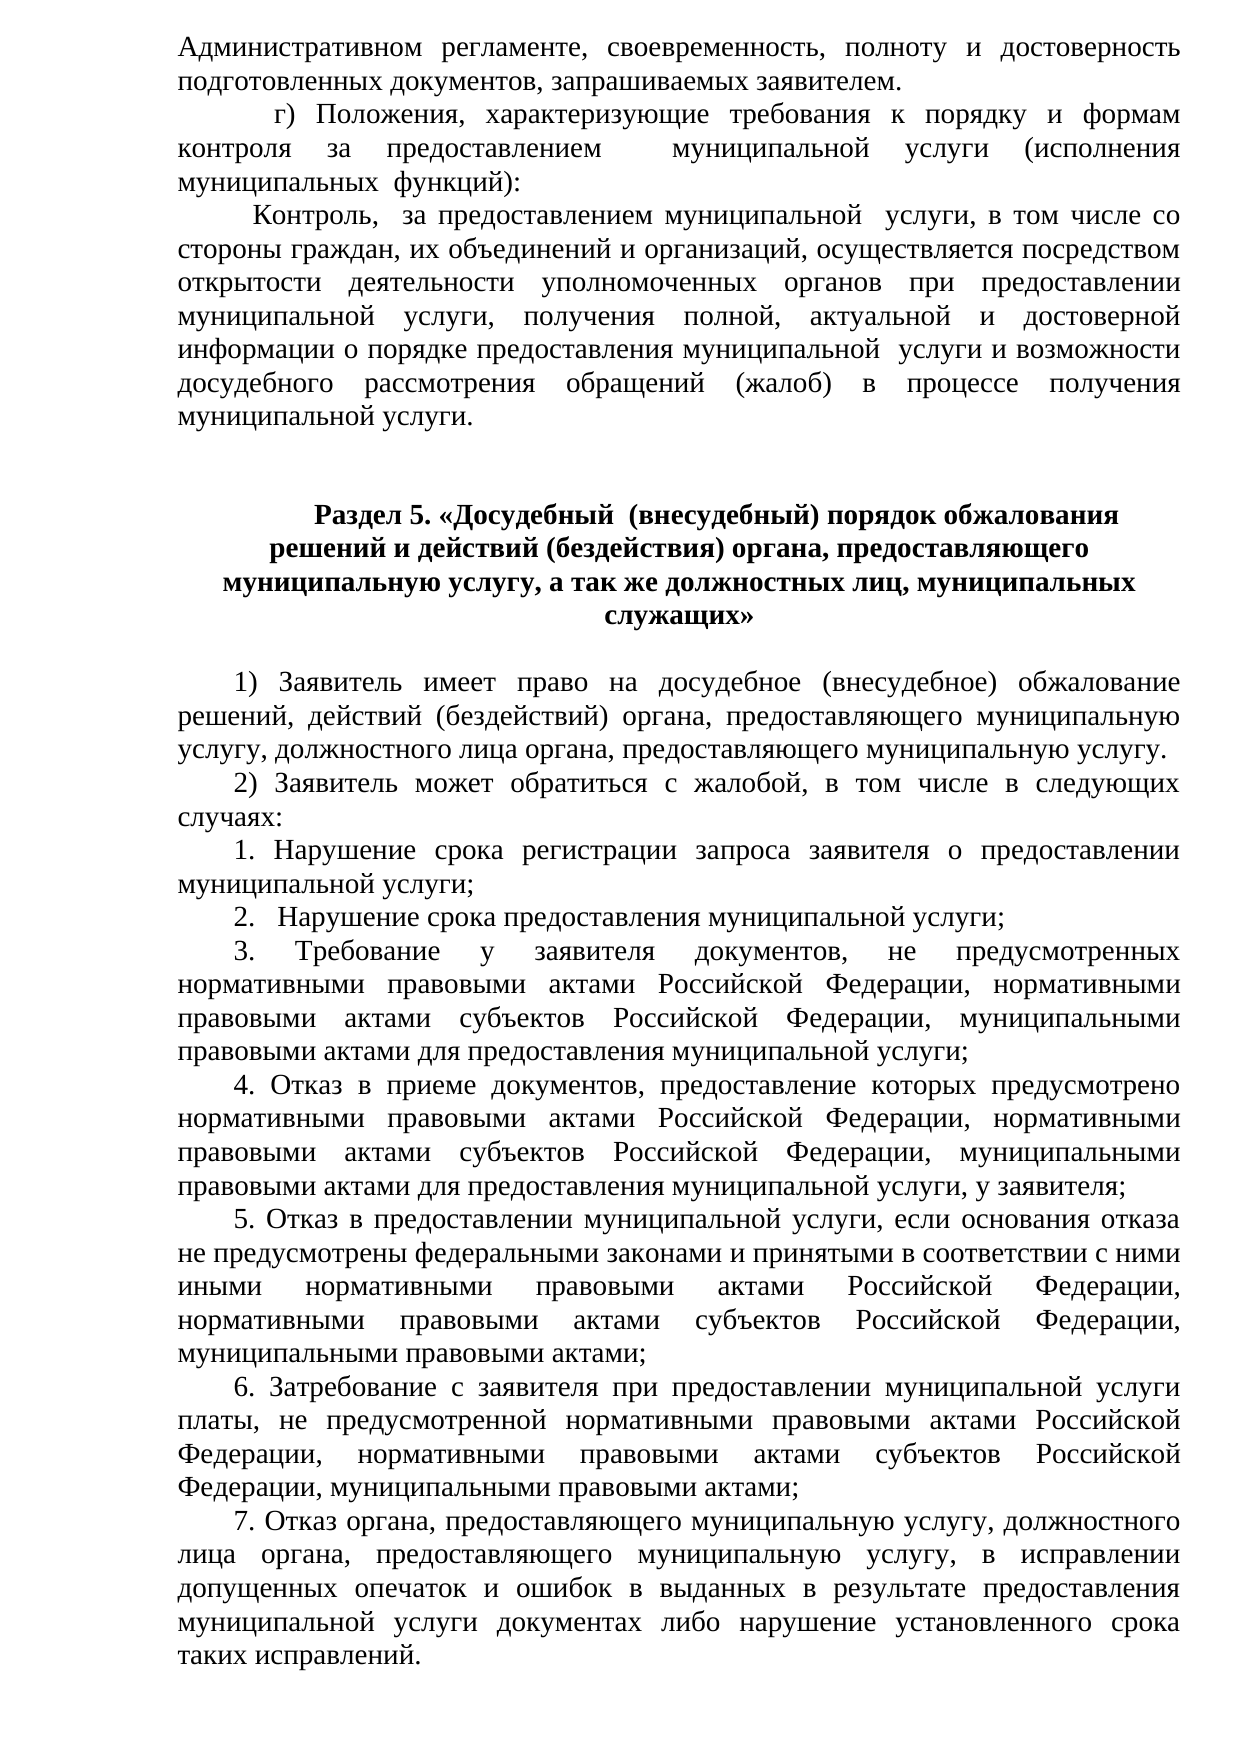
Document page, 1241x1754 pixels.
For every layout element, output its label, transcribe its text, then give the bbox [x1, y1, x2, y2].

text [177, 29, 1181, 97]
text 6. Затребование с заявителя при предоставлении муниципальной услуги платы, не предусмотренной нормативными правовыми актами Российской Федерации, нормативными правовыми актами субъектов Российской Федерации, муниципальными правовыми актами; [177, 1369, 1181, 1503]
text 2. Нарушение срока предоставления муниципальной услуги; [177, 899, 1181, 933]
text 1. Нарушение срока регистрации запроса заявителя о предоставлении муниципальной услуги; [177, 832, 1181, 899]
text 2) Заявитель может обратиться с жалобой, в том числе в следующих случаях: [177, 765, 1181, 832]
text Раздел 5. «Досудебный (внесудебный) порядок обжалования решений и действий (бездействия) органа, предоставляющего муниципальную услугу, а так же должностных лиц, муниципальных служащих» [177, 497, 1181, 631]
text Контроль, за предоставлением муниципальной услуги, в том числе со стороны граждан, их объединений и организаций, осуществляется посредством открытости деятельности уполномоченных органов при предоставлении муниципальной услуги, получения полной, актуальной и достоверной информации о порядке предоставления муниципальной услуги и возможности досудебного рассмотрения обращений (жалоб) в процессе получения муниципальной услуги. [177, 197, 1181, 432]
text 5. Отказ в предоставлении муниципальной услуги, если основания отказа не предусмотрены федеральными законами и принятыми в соответствии с ними иными нормативными правовыми актами Российской Федерации, нормативными правовыми актами субъектов Российской Федерации, муниципальными правовыми актами; [177, 1201, 1181, 1369]
text 1) Заявитель имеет право на досудебное (внесудебное) обжалование решений, действий (бездействий) органа, предоставляющего муниципальную услугу, должностного лица органа, предоставляющего муниципальную услугу. [177, 664, 1181, 765]
text 3. Требование у заявителя документов, не предусмотренных нормативными правовыми актами Российской Федерации, нормативными правовыми актами субъектов Российской Федерации, муниципальными правовыми актами для предоставления муниципальной услуги; [177, 933, 1181, 1067]
text 7. Отказ органа, предоставляющего муниципальную услугу, должностного лица органа, предоставляющего муниципальную услугу, в исправлении допущенных опечаток и ошибок в выданных в результате предоставления муниципальной услуги документах либо нарушение установленного срока таких исправлений. [177, 1503, 1181, 1671]
text г) Положения, характеризующие требования к порядку и формам контроля за предоставлением муниципальной услуги (исполнения муниципальных функций): [177, 97, 1181, 197]
text 4. Отказ в приеме документов, предоставление которых предусмотрено нормативными правовыми актами Российской Федерации, нормативными правовыми актами субъектов Российской Федерации, муниципальными правовыми актами для предоставления муниципальной услуги, у заявителя; [177, 1067, 1181, 1201]
